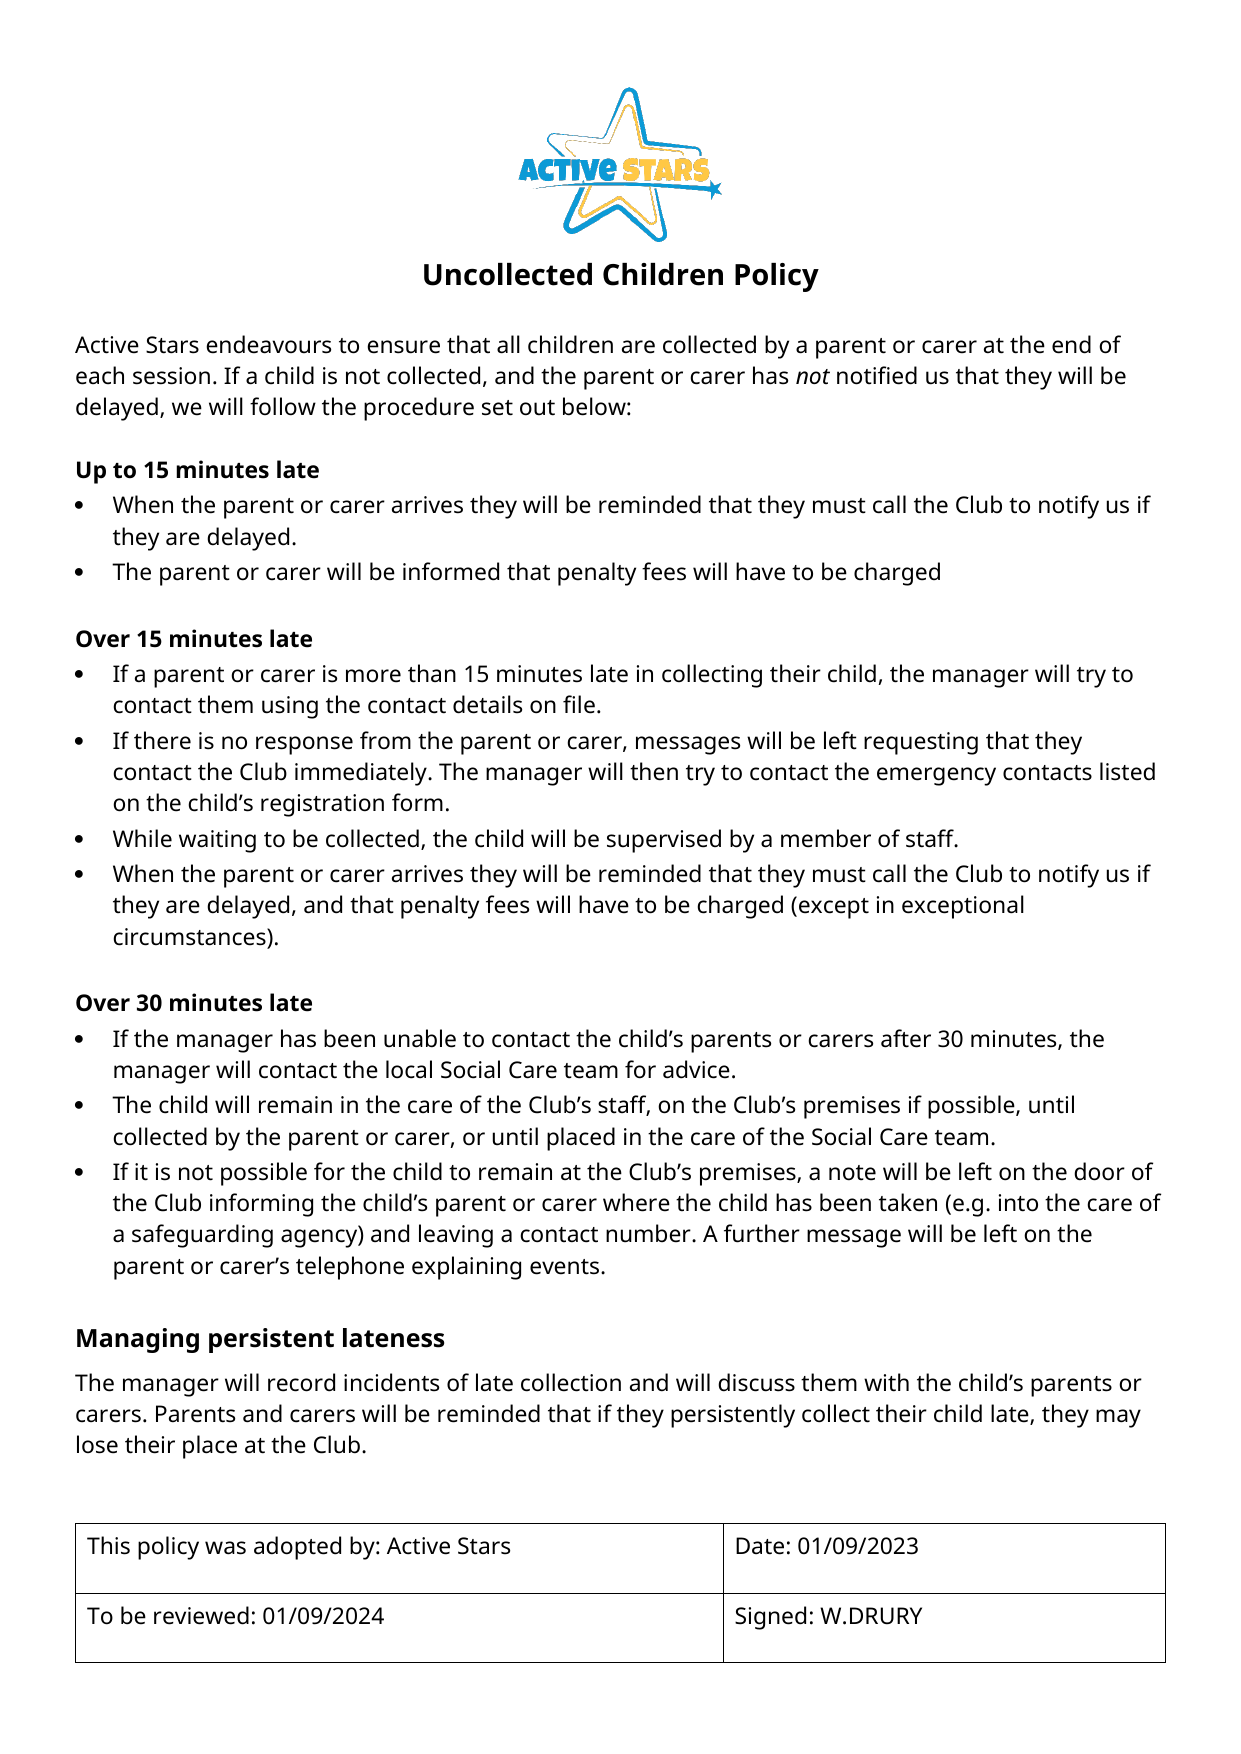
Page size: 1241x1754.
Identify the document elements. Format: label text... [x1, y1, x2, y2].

text Up to 15 minutes late [75, 454, 1165, 485]
list When the parent or carer arrives they will be reminded that they must call the Club to notify us if they are delayed. [75, 489, 1165, 552]
list While waiting to be collected, the child will be supervised by a member of staff. [75, 822, 1165, 854]
table_header Date: 01/09/2023 [724, 1524, 1165, 1593]
table_header This policy was adopted by: Active Stars [76, 1524, 723, 1593]
picture [657, 188, 722, 242]
table_cell Signed: W.DRURY [724, 1594, 1165, 1662]
text Over 30 minutes late [75, 987, 1165, 1018]
list If the manager has been unable to contact the child’s parents or carers after 30 minutes, the manager will contact the local Social Care team for advice. [75, 1022, 1165, 1085]
table_cell To be reviewed: 01/09/2024 [76, 1594, 723, 1662]
list If a parent or carer is more than 15 minutes late in collecting their child, the manager will try to contact them using the contact details on file. [75, 658, 1165, 720]
list If there is no response from the parent or carer, messages will be left requesting that they contact the Club immediately. The manager will then try to contact the emergency contacts listed on the child’s registration form. [75, 724, 1165, 818]
list The child will remain in the care of the Club’s staff, on the Club’s premises if possible, until collected by the parent or carer, or until placed in the care of the Social Care team. [75, 1089, 1165, 1152]
list When the parent or carer arrives they will be reminded that they must call the Club to notify us if they are delayed, and that penalty fees will have to be charged (except in exceptional circumstances). [75, 858, 1165, 952]
text Active Stars endeavours to ensure that all children are collected by a parent or carer at the end of each session. If a child is not collected, and the parent or carer has not notified us that they will be delayed, we will follow the procedure set out below: [75, 329, 1165, 422]
picture [518, 87, 722, 192]
text Managing persistent lateness [75, 1320, 1165, 1354]
text The manager will record incidents of late collection and will discuss them with the child’s parents or carers. Parents and carers will be reminded that if they persistently collect their child late, they may lose their place at the Club. [75, 1367, 1165, 1461]
list If it is not possible for the child to remain at the Club’s premises, a note will be left on the door of the Club informing the child’s parent or carer where the child has been taken (e.g. into the care of a safeguarding agency) and leaving a contact number. A further message will be left on the parent or carer’s telephone explaining events. [75, 1156, 1165, 1281]
text Over 15 minutes late [75, 622, 1165, 654]
subtitle Uncollected Children Policy [75, 254, 1165, 293]
list The parent or carer will be informed that penalty fees will have to be charged [75, 556, 1165, 587]
picture [518, 165, 662, 242]
